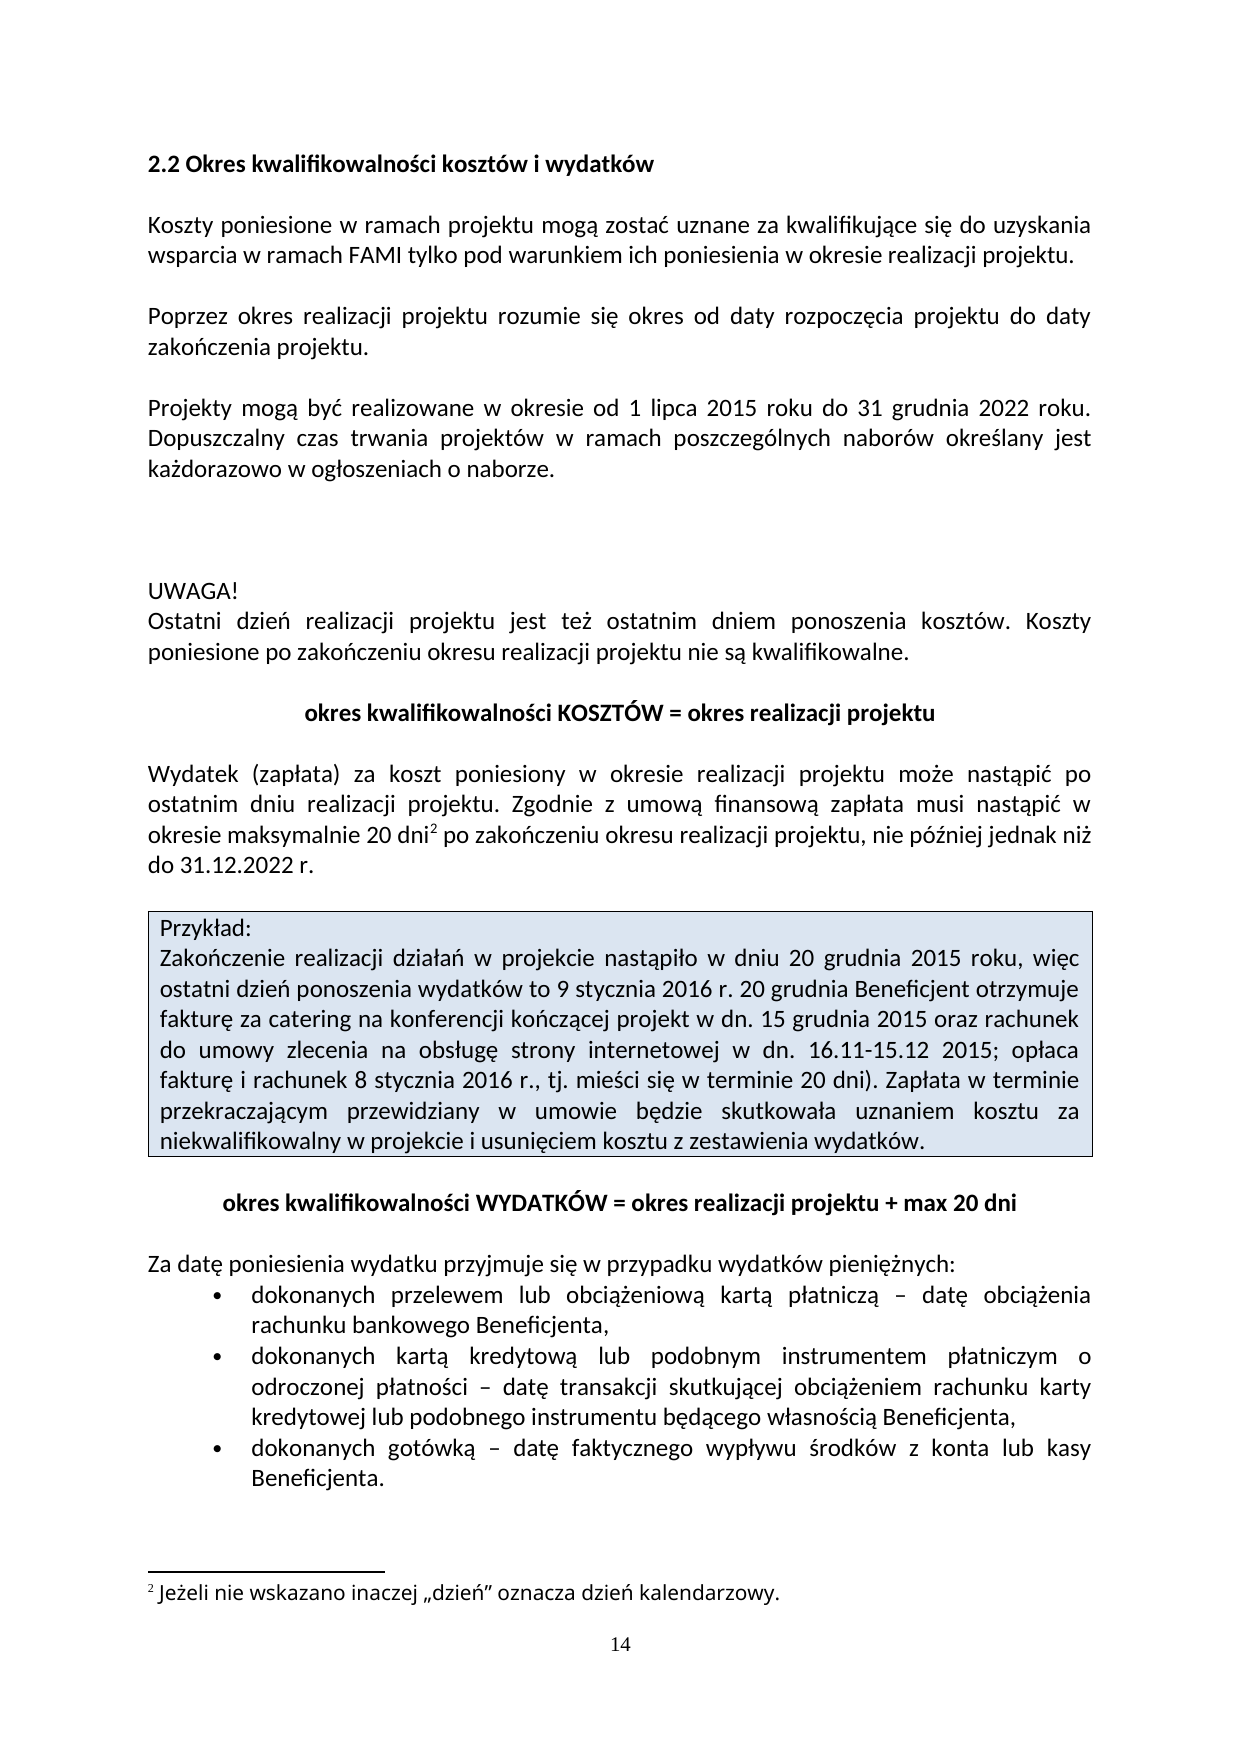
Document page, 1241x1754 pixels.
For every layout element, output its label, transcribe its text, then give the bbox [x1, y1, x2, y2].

table_header Przykład: Zakończenie realizacji działań w projekcie nastąpiło w dniu 20 grudnia 2015 roku, więc ostatni dzień ponoszenia wydatków to 9 stycznia 2016 r. 20 grudnia Beneficjent otrzymuje fakturę za catering na konferencji kończącej projekt w dn. 15 grudnia 2015 oraz rachunek do umowy zlecenia na obsługę strony internetowej w dn. 16.11-15.12 2015; opłaca fakturę i rachunek 8 stycznia 2016 r., tj. mieści się w terminie 20 dni). Zapłata w terminie przekraczającym przewidziany w umowie będzie skutkowała uznaniem kosztu za niekwalifikowalny w projekcie i usunięciem kosztu z zestawienia wydatków. [149, 912, 1092, 1156]
text Koszty poniesione w ramach projektu mogą zostać uznane za kwalifikujące się do uzyskania wsparcia w ramach FAMI tylko pod warunkiem ich poniesienia w okresie realizacji projektu. [148, 209, 1092, 270]
list dokonanych gotówką – datę faktycznego wypływu środków z konta lub kasy Beneficjenta. [214, 1432, 1092, 1493]
text okres kwalifikowalności WYDATKÓW = okres realizacji projektu + max 20 dni [148, 1187, 1092, 1218]
text Za datę poniesienia wydatku przyjmuje się w przypadku wydatków pieniężnych: [148, 1248, 1092, 1279]
list dokonanych przelewem lub obciążeniową kartą płatniczą – datę obciążenia rachunku bankowego Beneficjenta, [214, 1279, 1092, 1340]
list dokonanych kartą kredytową lub podobnym instrumentem płatniczym o odroczonej płatności – datę transakcji skutkującej obciążeniem rachunku karty kredytowej lub podobnego instrumentu będącego własnością Beneficjenta, [214, 1340, 1092, 1432]
text Poprzez okres realizacji projektu rozumie się okres od daty rozpoczęcia projektu do daty zakończenia projektu. [148, 300, 1092, 361]
text Ostatni dzień realizacji projektu jest też ostatnim dniem ponoszenia kosztów. Koszty poniesione po zakończeniu okresu realizacji projektu nie są kwalifikowalne. [148, 606, 1092, 667]
subtitle 2.2 Okres kwalifikowalności kosztów i wydatków [148, 148, 1092, 178]
text Wydatek (zapłata) za koszt poniesiony w okresie realizacji projektu może nastąpić po ostatnim dniu realizacji projektu. Zgodnie z umową finansową zapłata musi nastąpić w okresie maksymalnie 20 dni po zakończeniu okresu realizacji projektu, nie później jednak niż do 31.12.2022 r. [148, 758, 1092, 880]
text UWAGA! [148, 575, 1092, 606]
text okres kwalifikowalności KOSZTÓW = okres realizacji projektu [148, 697, 1092, 728]
text Projekty mogą być realizowane w okresie od 1 lipca 2015 roku do 31 grudnia 2022 roku. Dopuszczalny czas trwania projektów w ramach poszczególnych naborów określany jest każdorazowo w ogłoszeniach o naborze. [148, 392, 1092, 483]
